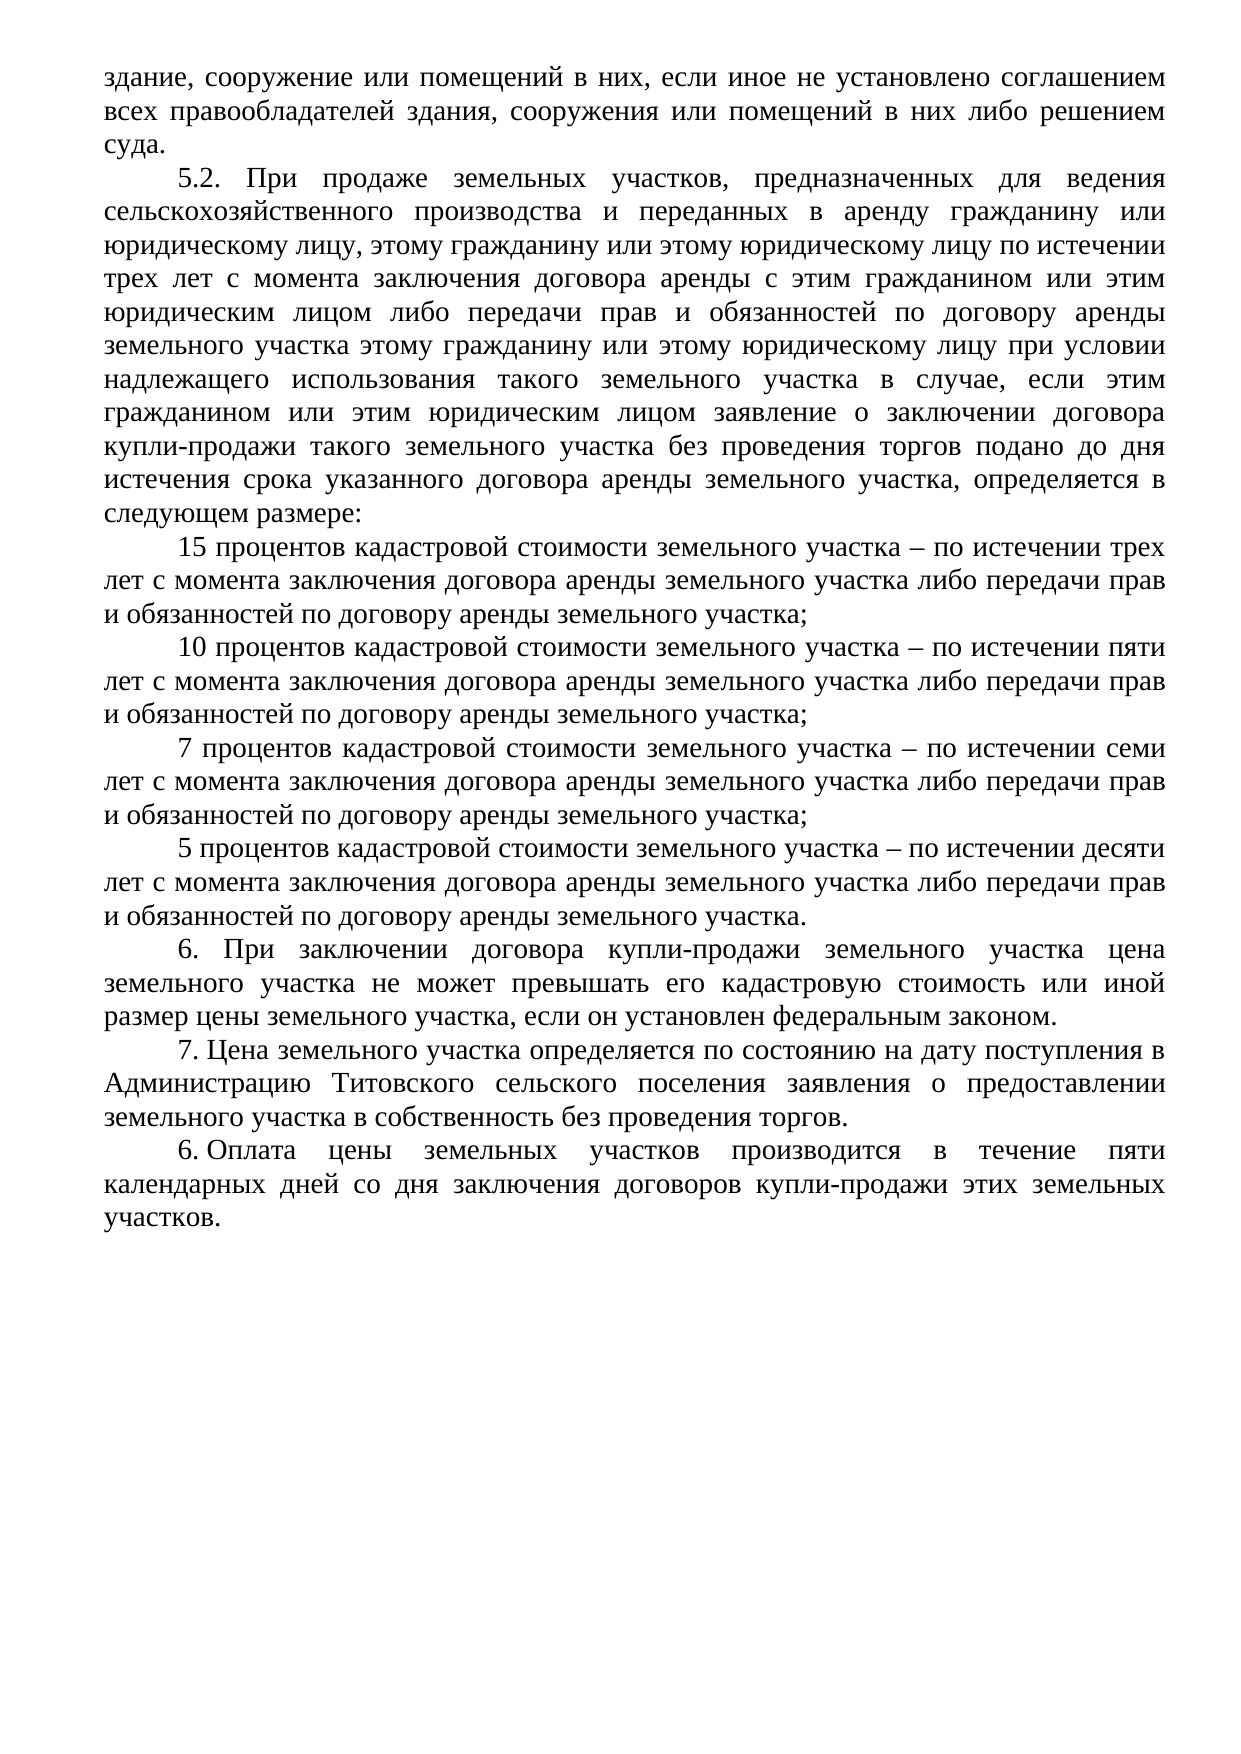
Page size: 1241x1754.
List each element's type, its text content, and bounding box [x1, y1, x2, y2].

text 6. При заключении договора купли-продажи земельного участка цена земельного участка не может превышать его кадастровую стоимость или иной размер цены земельного участка, если он установлен федеральным законом. [103, 931, 1167, 1032]
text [103, 59, 1167, 160]
text 5 процентов кадастровой стоимости земельного участка – по истечении десяти лет с момента заключения договора аренды земельного участка либо передачи прав и обязанностей по договору аренды земельного участка. [103, 831, 1167, 931]
text 15 процентов кадастровой стоимости земельного участка – по истечении трех лет с момента заключения договора аренды земельного участка либо передачи прав и обязанностей по договору аренды земельного участка; [103, 529, 1167, 629]
text 10 процентов кадастровой стоимости земельного участка – по истечении пяти лет с момента заключения договора аренды земельного участка либо передачи прав и обязанностей по договору аренды земельного участка; [103, 629, 1167, 730]
text 6. Оплата цены земельных участков производится в течение пяти календарных дней со дня заключения договоров купли-продажи этих земельных участков. [103, 1132, 1167, 1233]
text 7 процентов кадастровой стоимости земельного участка – по истечении семи лет с момента заключения договора аренды земельного участка либо передачи прав и обязанностей по договору аренды земельного участка; [103, 730, 1167, 831]
text 5.2. При продаже земельных участков, предназначенных для ведения сельскохозяйственного производства и переданных в аренду гражданину или юридическому лицу, этому гражданину или этому юридическому лицу по истечении трех лет с момента заключения договора аренды с этим гражданином или этим юридическим лицом либо передачи прав и обязанностей по договору аренды земельного участка этому гражданину или этому юридическому лицу при условии надлежащего использования такого земельного участка в случае, если этим гражданином или этим юридическим лицом заявление о заключении договора купли-продажи такого земельного участка без проведения торгов подано до дня истечения срока указанного договора аренды земельного участка, определяется в следующем размере: [103, 160, 1167, 529]
text 7. Цена земельного участка определяется по состоянию на дату поступления в Администрацию Титовского сельского поселения заявления о предоставлении земельного участка в собственность без проведения торгов. [103, 1032, 1167, 1132]
